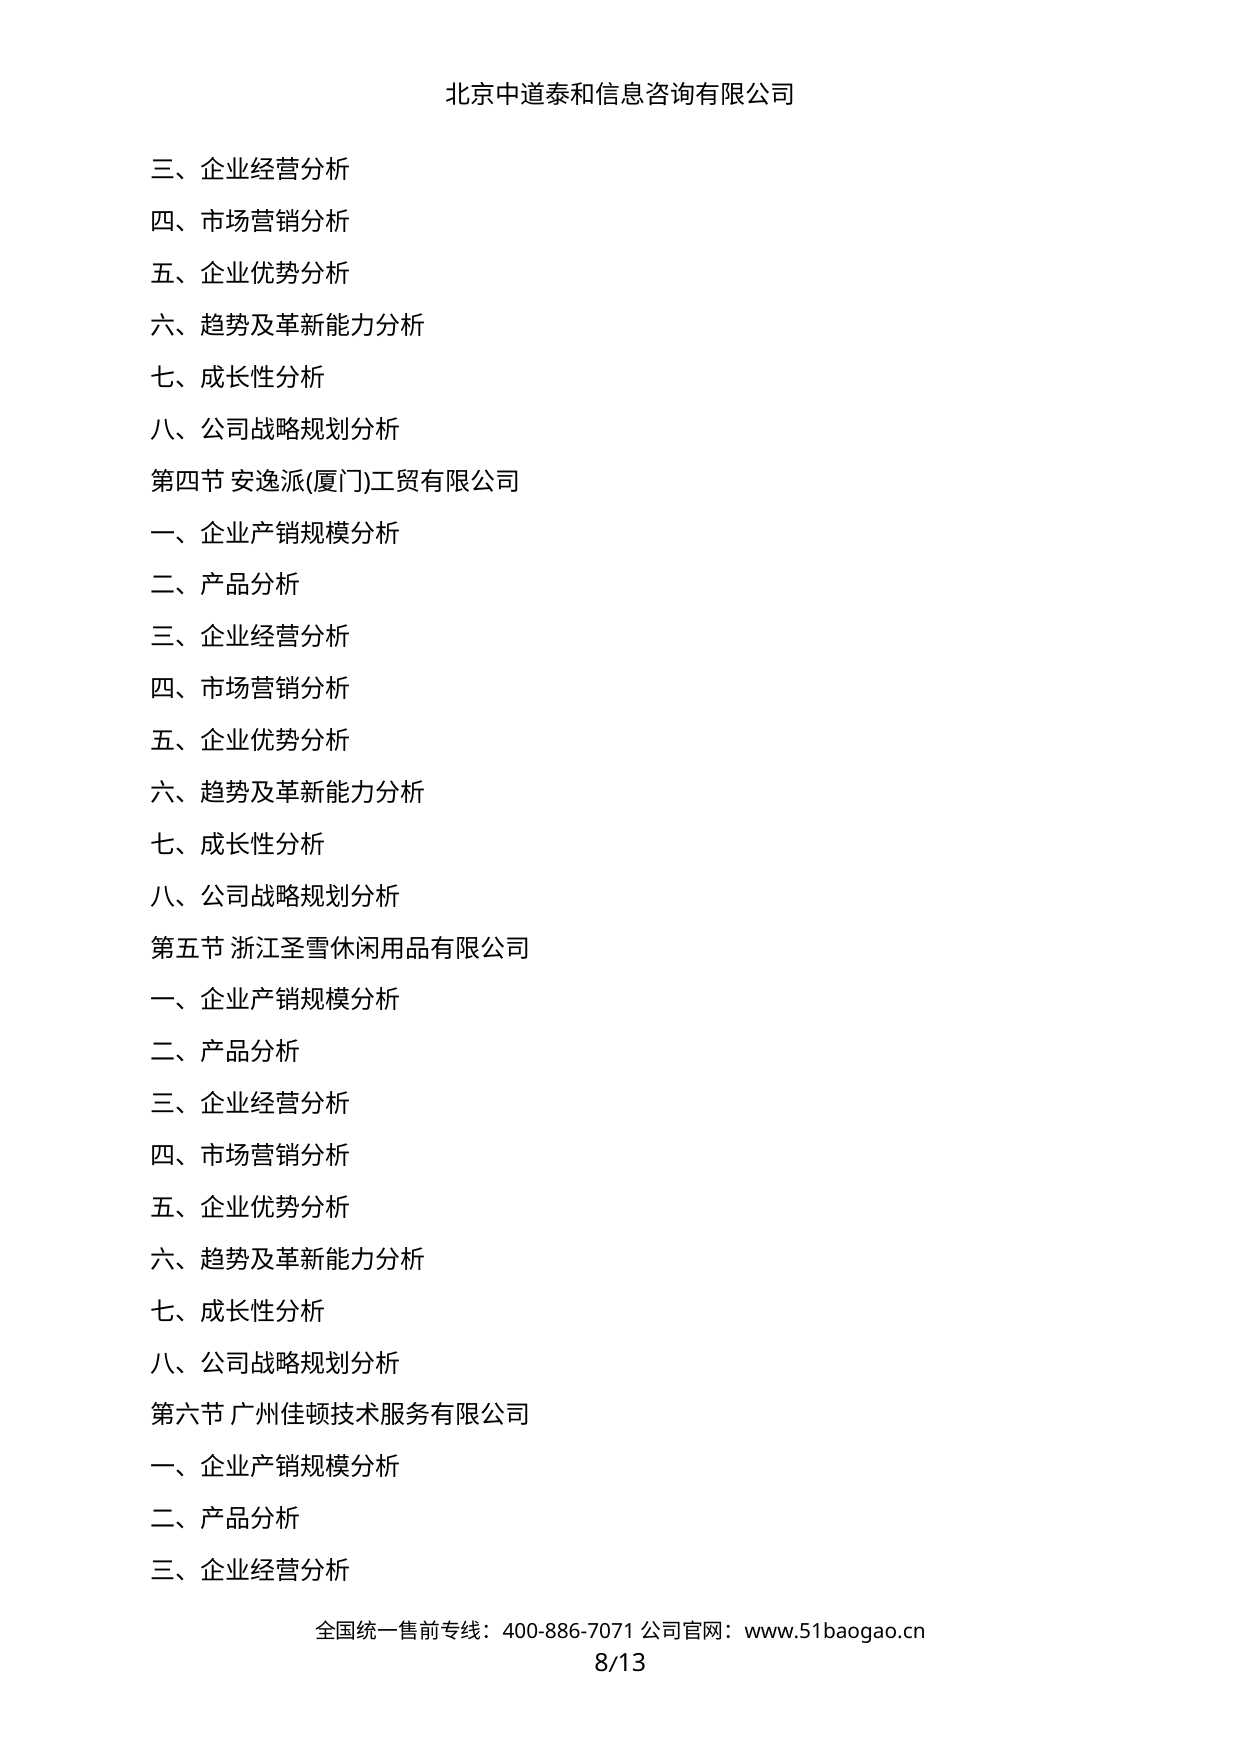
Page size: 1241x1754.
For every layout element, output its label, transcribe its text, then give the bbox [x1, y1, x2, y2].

text 五、企业优势分析 [150, 254, 1090, 290]
text 二、产品分析 [150, 1499, 1090, 1535]
text 一、企业产销规模分析 [150, 1447, 1090, 1483]
text 八、公司战略规划分析 [150, 1343, 1090, 1379]
text 第四节 安逸派(厦门)工贸有限公司 [150, 461, 1090, 497]
text 七、成长性分析 [150, 357, 1090, 394]
text 四、市场营销分析 [150, 202, 1090, 238]
text 第六节 广州佳顿技术服务有限公司 [150, 1395, 1090, 1431]
text 一、企业产销规模分析 [150, 513, 1090, 549]
text 三、企业经营分析 [150, 150, 1090, 186]
text 四、市场营销分析 [150, 1136, 1090, 1172]
text 八、公司战略规划分析 [150, 876, 1090, 912]
text 六、趋势及革新能力分析 [150, 1239, 1090, 1276]
text 四、市场营销分析 [150, 669, 1090, 705]
text 三、企业经营分析 [150, 1084, 1090, 1120]
text 七、成长性分析 [150, 1291, 1090, 1327]
text 七、成长性分析 [150, 824, 1090, 861]
text 一、企业产销规模分析 [150, 980, 1090, 1016]
text 二、产品分析 [150, 1032, 1090, 1068]
text 八、公司战略规划分析 [150, 409, 1090, 446]
text 六、趋势及革新能力分析 [150, 306, 1090, 342]
text 二、产品分析 [150, 565, 1090, 601]
text 六、趋势及革新能力分析 [150, 772, 1090, 809]
text 第五节 浙江圣雪休闲用品有限公司 [150, 928, 1090, 964]
text 三、企业经营分析 [150, 1551, 1090, 1587]
text 五、企业优势分析 [150, 721, 1090, 757]
text 三、企业经营分析 [150, 617, 1090, 653]
text 五、企业优势分析 [150, 1187, 1090, 1224]
